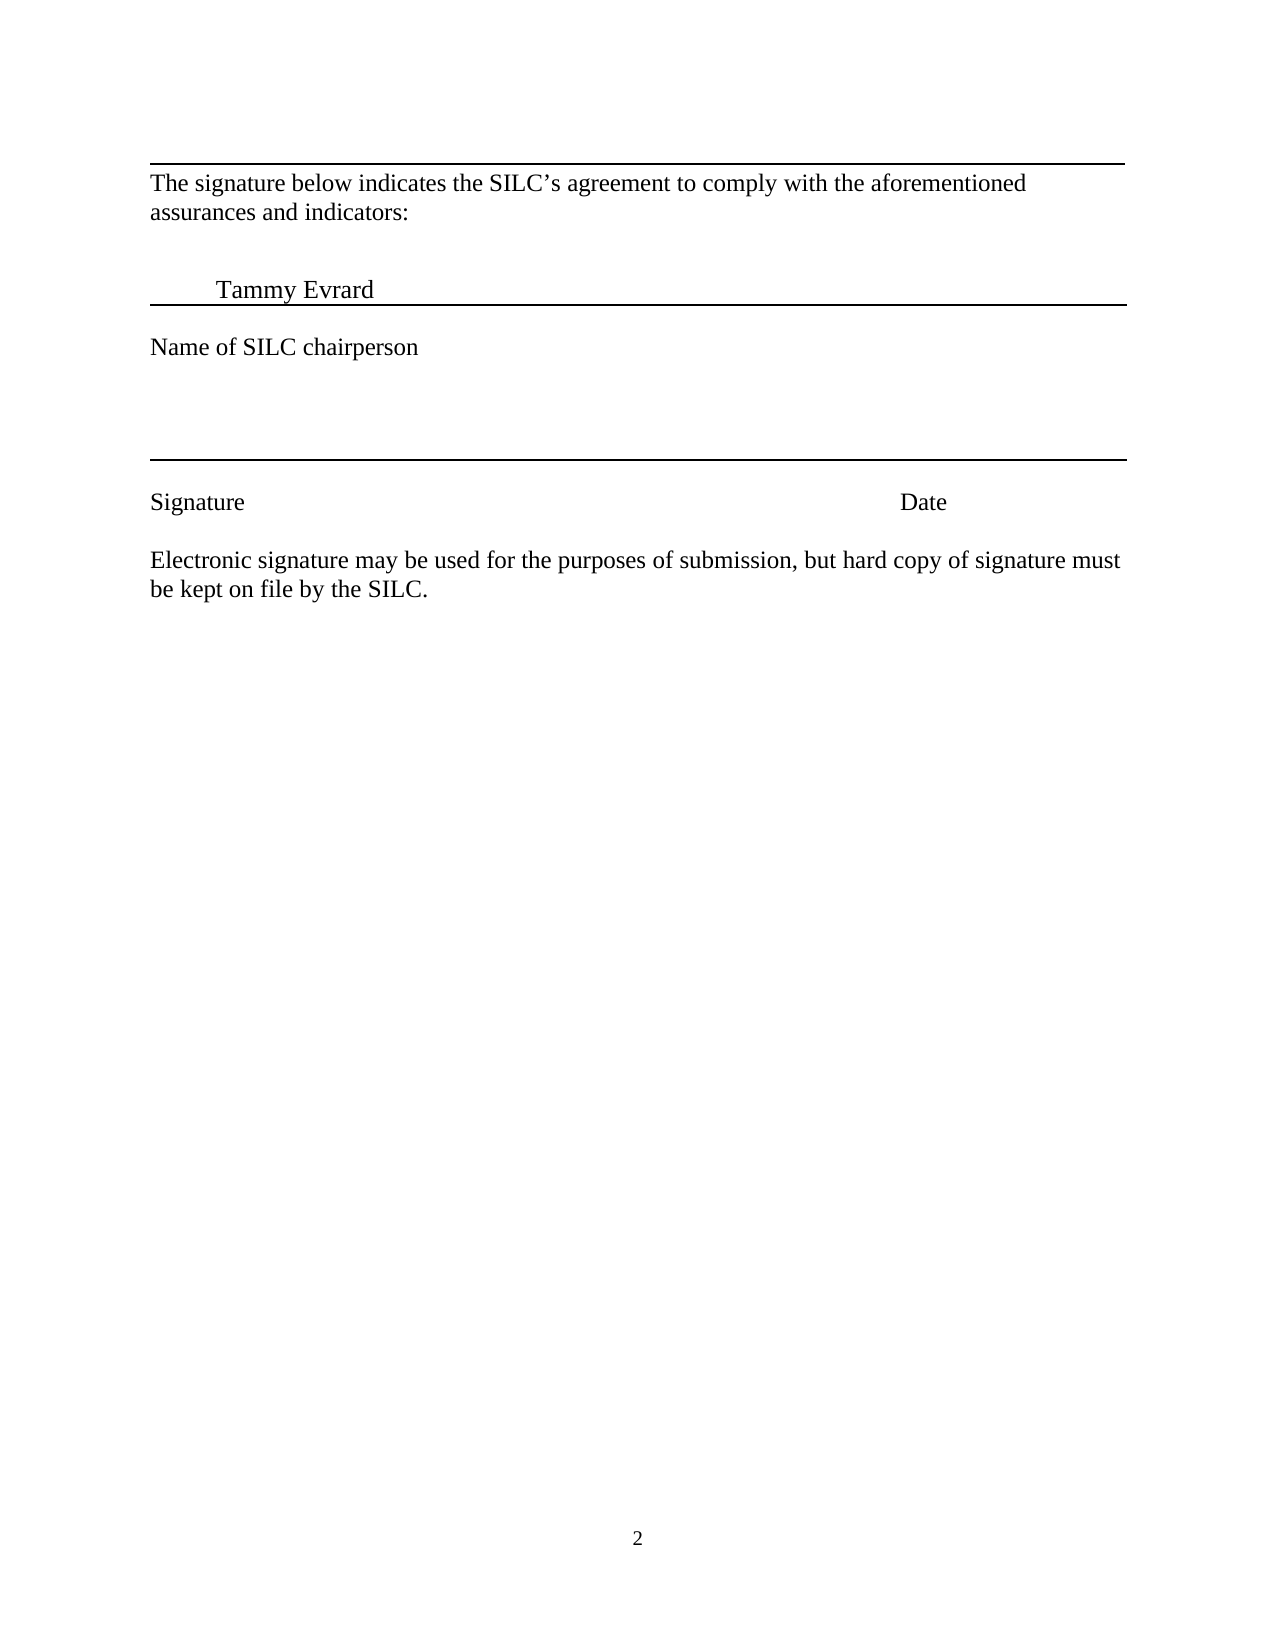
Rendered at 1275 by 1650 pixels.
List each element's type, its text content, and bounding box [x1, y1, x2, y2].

text Signature Date [150, 488, 1137, 516]
text Tammy Evrard [137, 274, 1137, 304]
text Name of SILC chairperson [150, 333, 1137, 361]
text Electronic signature may be used for the purposes of submission, but hard copy of signature must be kept on file by the SILC. [150, 545, 1123, 602]
text The signature below indicates the SILC’s agreement to comply with the aforementioned assurances and indicators: [150, 168, 1112, 225]
